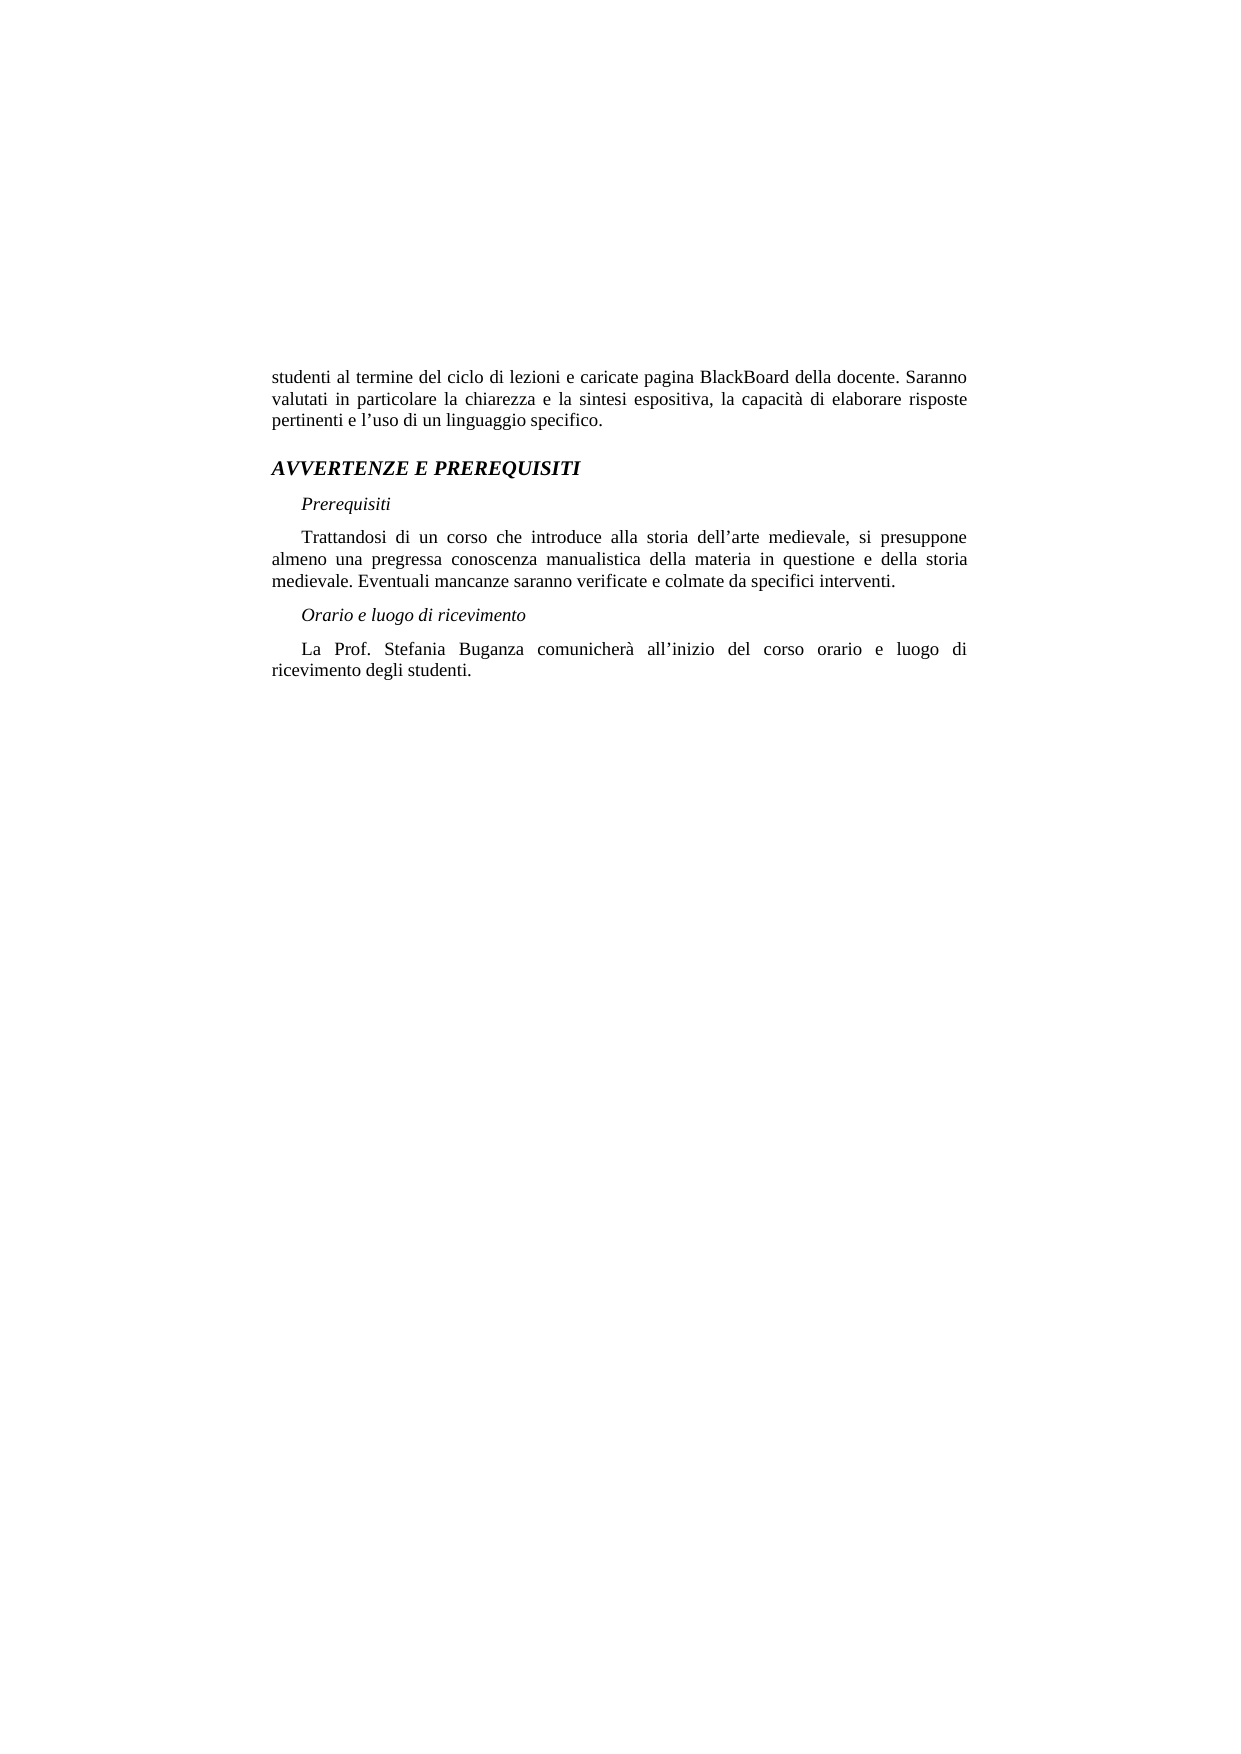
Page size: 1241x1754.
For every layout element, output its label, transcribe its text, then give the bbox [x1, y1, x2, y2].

text La Prof. Stefania Buganza comunicherà all’inizio del corso orario e luogo di ricevimento degli studenti. [272, 638, 968, 681]
text AVVERTENZE E PREREQUISITI [272, 456, 968, 480]
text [272, 366, 968, 431]
text Trattandosi di un corso che introduce alla storia dell’arte medievale, si presuppone almeno una pregressa conoscenza manualistica della materia in questione e della storia medievale. Eventuali mancanze saranno verificate e colmate da specifici interventi. [272, 526, 968, 591]
text Orario e luogo di ricevimento [272, 604, 968, 625]
text Prerequisiti [272, 492, 968, 514]
